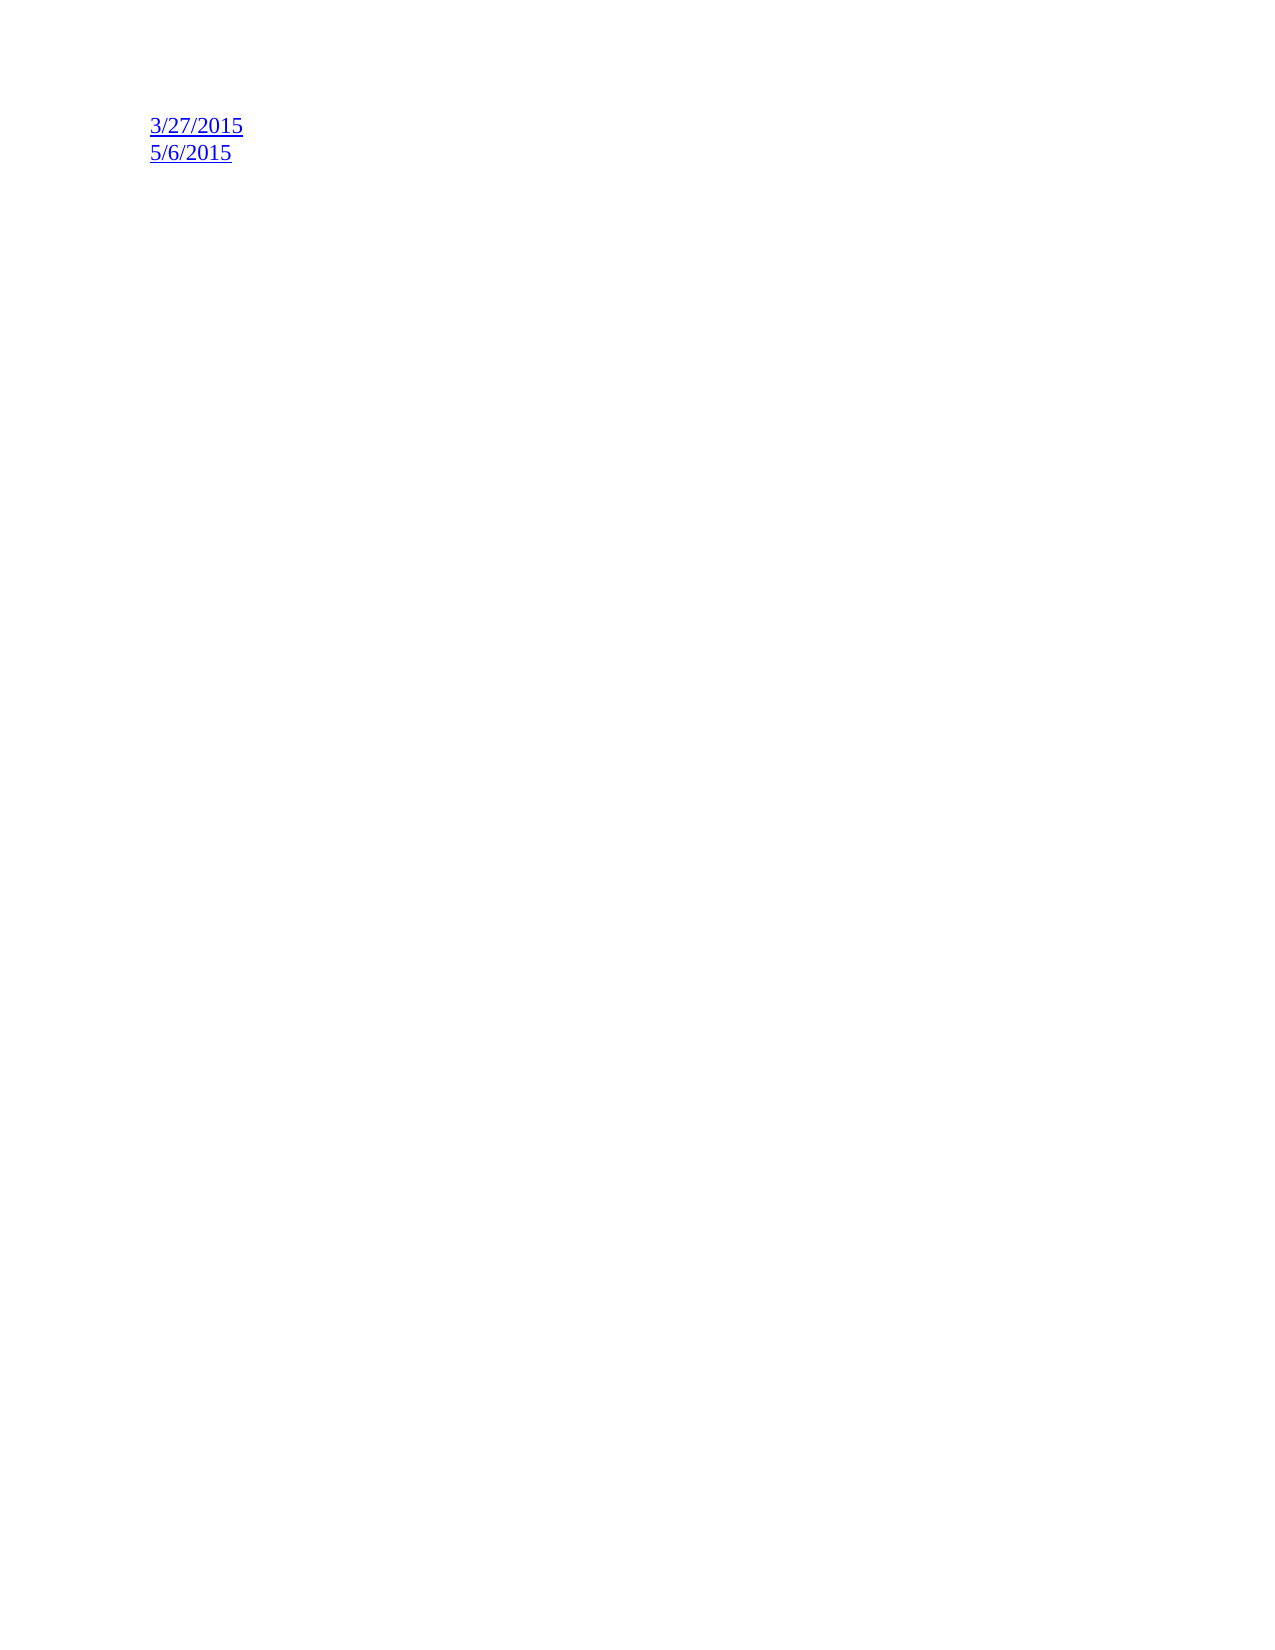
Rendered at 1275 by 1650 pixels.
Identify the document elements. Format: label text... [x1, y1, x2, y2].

text 5/6/2015 [150, 139, 1125, 165]
text 3/27/2015 [150, 112, 1125, 139]
